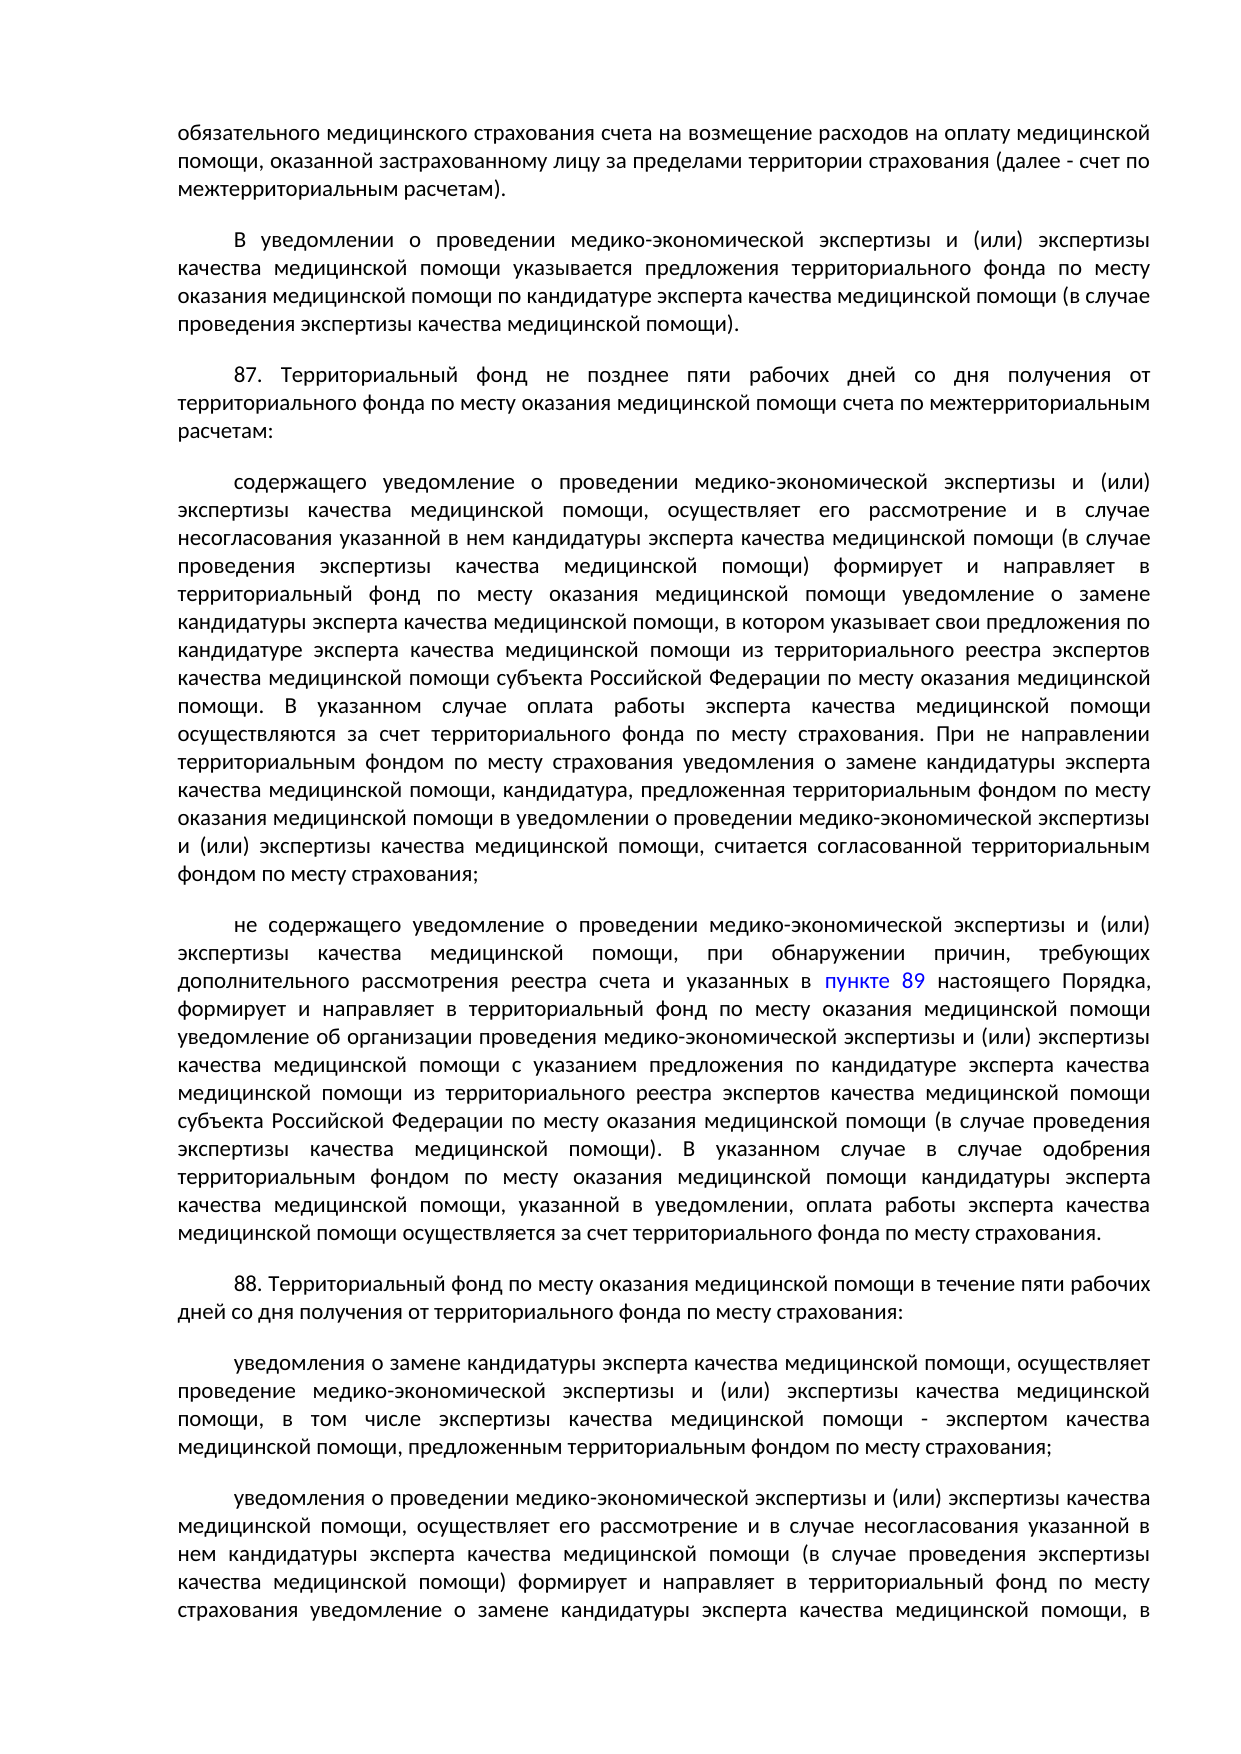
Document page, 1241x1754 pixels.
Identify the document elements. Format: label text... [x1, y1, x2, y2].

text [177, 1483, 1152, 1623]
text 87. Территориальный фонд не позднее пяти рабочих дней со дня получения от территориального фонда по месту оказания медицинской помощи счета по межтерриториальным расчетам: [177, 360, 1152, 444]
text уведомления о замене кандидатуры эксперта качества медицинской помощи, осуществляет проведение медико-экономической экспертизы и (или) экспертизы качества медицинской помощи, в том числе экспертизы качества медицинской помощи - экспертом качества медицинской помощи, предложенным территориальным фондом по месту страхования; [177, 1348, 1152, 1461]
text не содержащего уведомление о проведении медико-экономической экспертизы и (или) экспертизы качества медицинской помощи, при обнаружении причин, требующих дополнительного рассмотрения реестра счета и указанных в пункте 89 настоящего Порядка, формирует и направляет в территориальный фонд по месту оказания медицинской помощи уведомление об организации проведения медико-экономической экспертизы и (или) экспертизы качества медицинской помощи с указанием предложения по кандидатуре эксперта качества медицинской помощи из территориального реестра экспертов качества медицинской помощи субъекта Российской Федерации по месту оказания медицинской помощи (в случае проведения экспертизы качества медицинской помощи). В указанном случае в случае одобрения территориальным фондом по месту оказания медицинской помощи кандидатуры эксперта качества медицинской помощи, указанной в уведомлении, оплата работы эксперта качества медицинской помощи осуществляется за счет территориального фонда по месту страхования. [177, 910, 1152, 1247]
text 88. Территориальный фонд по месту оказания медицинской помощи в течение пяти рабочих дней со дня получения от территориального фонда по месту страхования: [177, 1269, 1152, 1326]
text содержащего уведомление о проведении медико-экономической экспертизы и (или) экспертизы качества медицинской помощи, осуществляет его рассмотрение и в случае несогласования указанной в нем кандидатуры эксперта качества медицинской помощи (в случае проведения экспертизы качества медицинской помощи) формирует и направляет в территориальный фонд по месту оказания медицинской помощи уведомление о замене кандидатуры эксперта качества медицинской помощи, в котором указывает свои предложения по кандидатуре эксперта качества медицинской помощи из территориального реестра экспертов качества медицинской помощи субъекта Российской Федерации по месту оказания медицинской помощи. В указанном случае оплата работы эксперта качества медицинской помощи осуществляются за счет территориального фонда по месту страхования. При не направлении территориальным фондом по месту страхования уведомления о замене кандидатуры эксперта качества медицинской помощи, кандидатура, предложенная территориальным фондом по месту оказания медицинской помощи в уведомлении о проведении медико-экономической экспертизы и (или) экспертизы качества медицинской помощи, считается согласованной территориальным фондом по месту страхования; [177, 467, 1152, 887]
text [177, 118, 1152, 202]
text В уведомлении о проведении медико-экономической экспертизы и (или) экспертизы качества медицинской помощи указывается предложения территориального фонда по месту оказания медицинской помощи по кандидатуре эксперта качества медицинской помощи (в случае проведения экспертизы качества медицинской помощи). [177, 225, 1152, 337]
